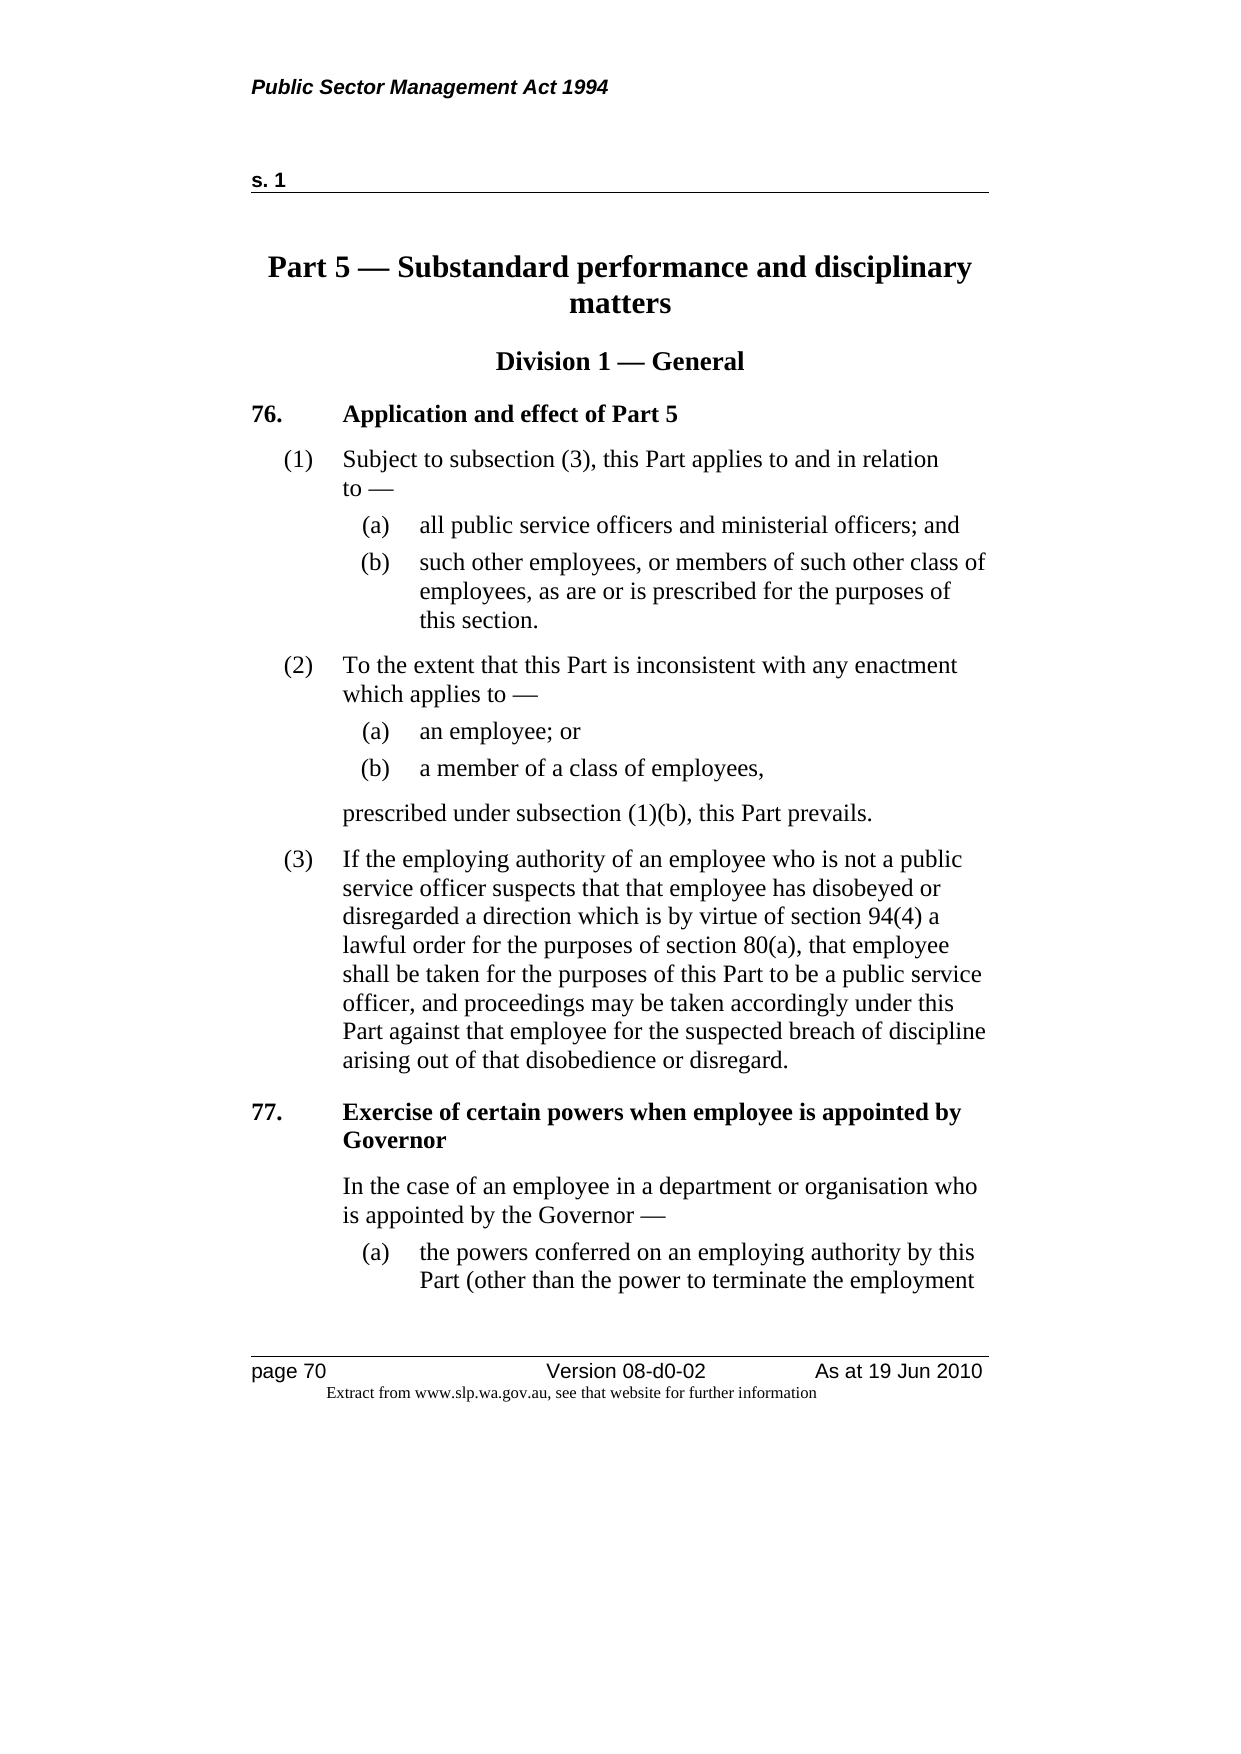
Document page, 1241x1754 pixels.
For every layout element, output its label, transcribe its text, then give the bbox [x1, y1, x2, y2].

text In the case of an employee in a department or organisation who is appointed by the Governor — [251, 1171, 989, 1228]
subtitle Part 5 — Substandard performance and disciplinary matters [251, 248, 989, 320]
text (1) Subject to subsection (3), this Part applies to and in relation to — [251, 444, 989, 502]
text prescribed under subsection (1)(b), this Part prevails. [251, 798, 989, 827]
text (b) such other employees, or members of such other class of employees, as are or is prescribed for the purposes of this section. [251, 547, 989, 633]
text (3) If the employing authority of an employee who is not a public service officer suspects that that employee has disobeyed or disregarded a direction which is by virtue of section 94(4) a lawful order for the purposes of section 80(a), that employee shall be taken for the purposes of this Part to be a public service officer, and proceedings may be taken accordingly under this Part against that employee for the suspected breach of discipline arising out of that disobedience or disregard. [251, 844, 989, 1074]
subtitle 77. Exercise of certain powers when employee is appointed by Governor [251, 1097, 989, 1154]
text (a) all public service officers and ministerial officers; and [251, 510, 989, 539]
text (b) a member of a class of employees, [251, 753, 989, 782]
subtitle Division 1 — General [251, 345, 989, 376]
text (2) To the extent that this Part is inconsistent with any enactment which applies to — [251, 650, 989, 708]
text (a) an employee; or [251, 716, 989, 745]
subtitle 76. Application and effect of Part 5 [251, 399, 989, 428]
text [251, 1237, 989, 1294]
